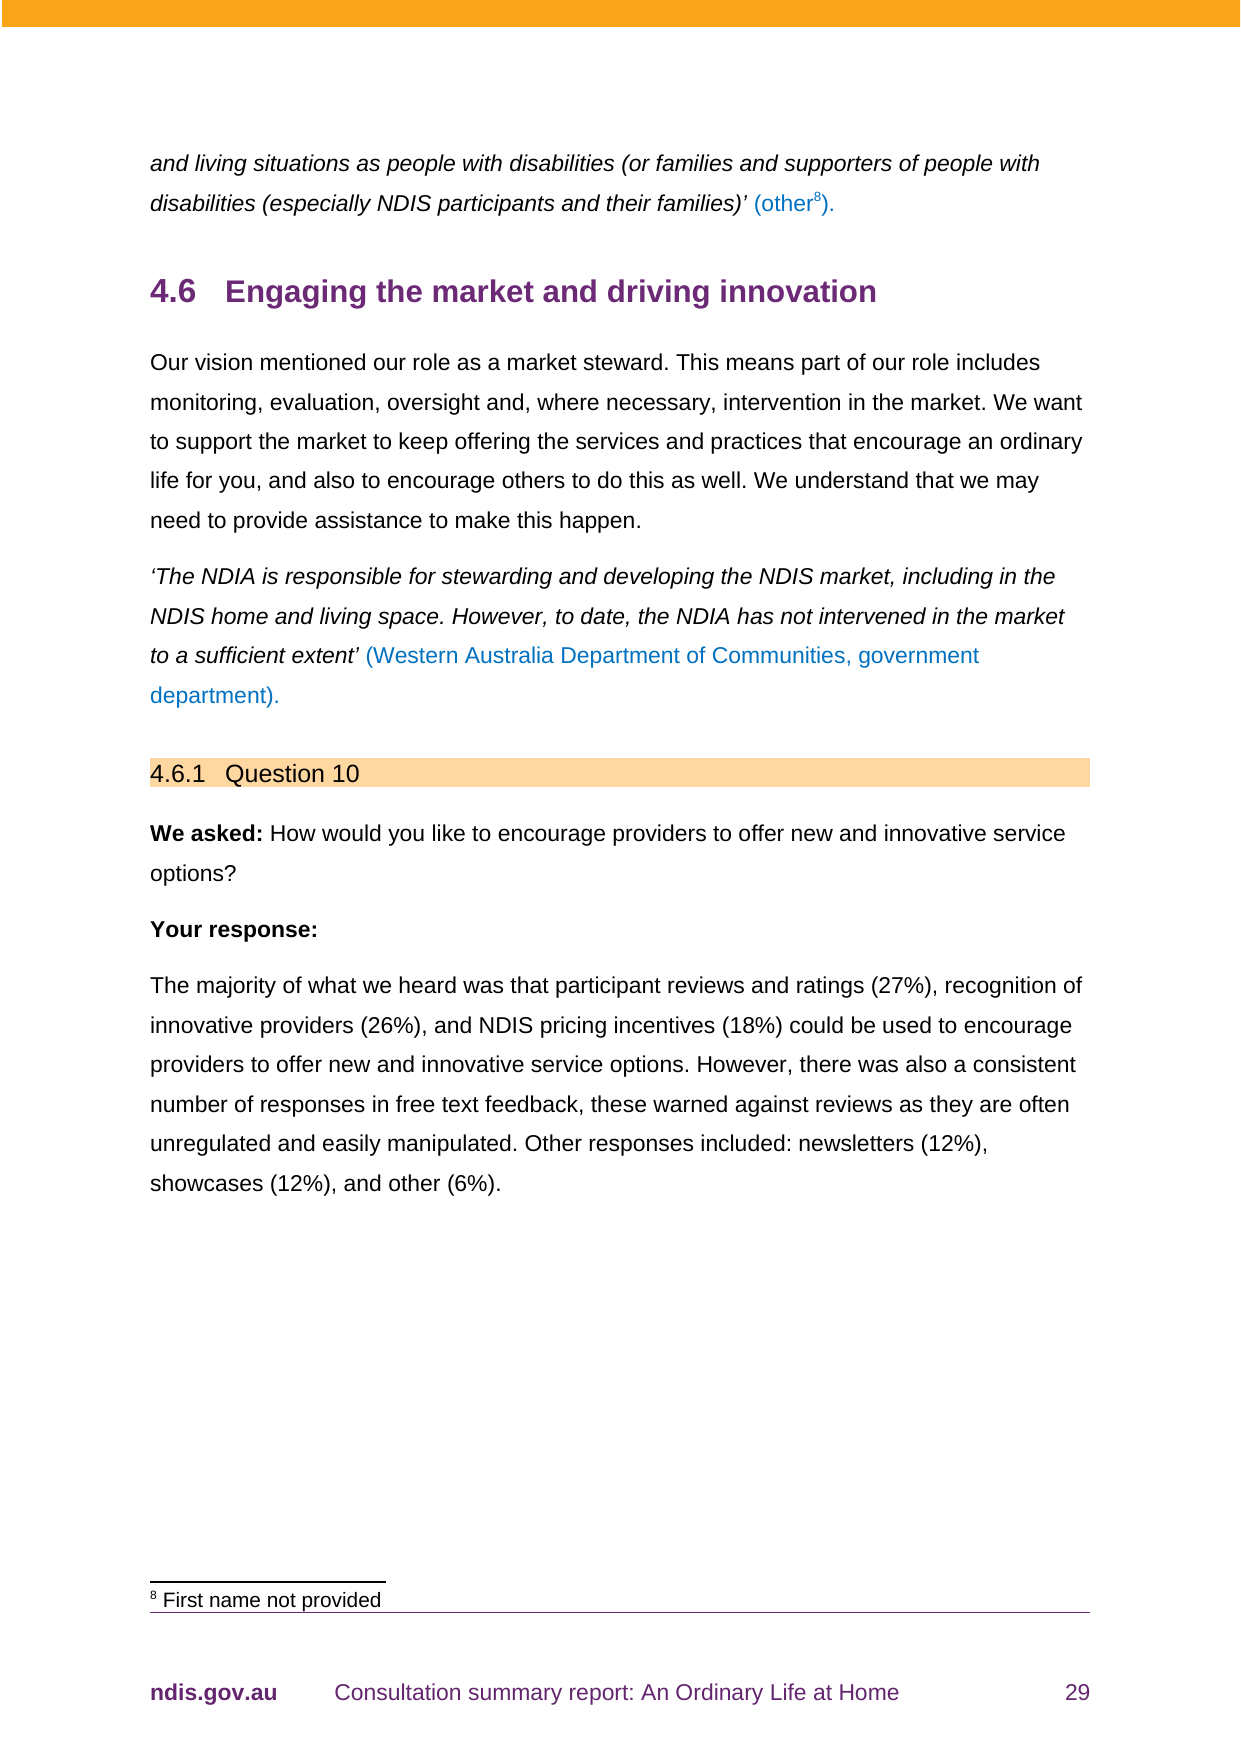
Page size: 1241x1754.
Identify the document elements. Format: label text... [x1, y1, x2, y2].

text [150, 150, 1090, 216]
text ‘The NDIA is responsible for stewarding and developing the NDIS market, including in the NDIS home and living space. However, to date, the NDIA has not intervened in the market to a sufficient extent’ (Western Australia Department of Communities, government department). [150, 563, 1090, 708]
text Our vision mentioned our role as a market steward. This means part of our role includes monitoring, evaluation, oversight and, where necessary, intervention in the market. We want to support the market to keep offering the services and practices that encourage an ordinary life for you, and also to encourage others to do this as well. We understand that we may need to provide assistance to make this happen. [150, 349, 1090, 533]
text The majority of what we heard was that participant reviews and ratings (27%), recognition of innovative providers (26%), and NDIS pricing incentives (18%) could be used to encourage providers to offer new and innovative service options. However, there was also a consistent number of responses in free text feedback, these warned against reviews as they are often unregulated and easily manipulated. Other responses included: newsletters (12%), showcases (12%), and other (6%). [150, 972, 1090, 1196]
subtitle Engaging the market and driving innovation [150, 271, 1090, 309]
subtitle Question 10 [150, 758, 1090, 787]
text We asked: How would you like to encourage providers to offer new and innovative service options? [150, 820, 1090, 886]
text Your response: [150, 916, 1090, 942]
